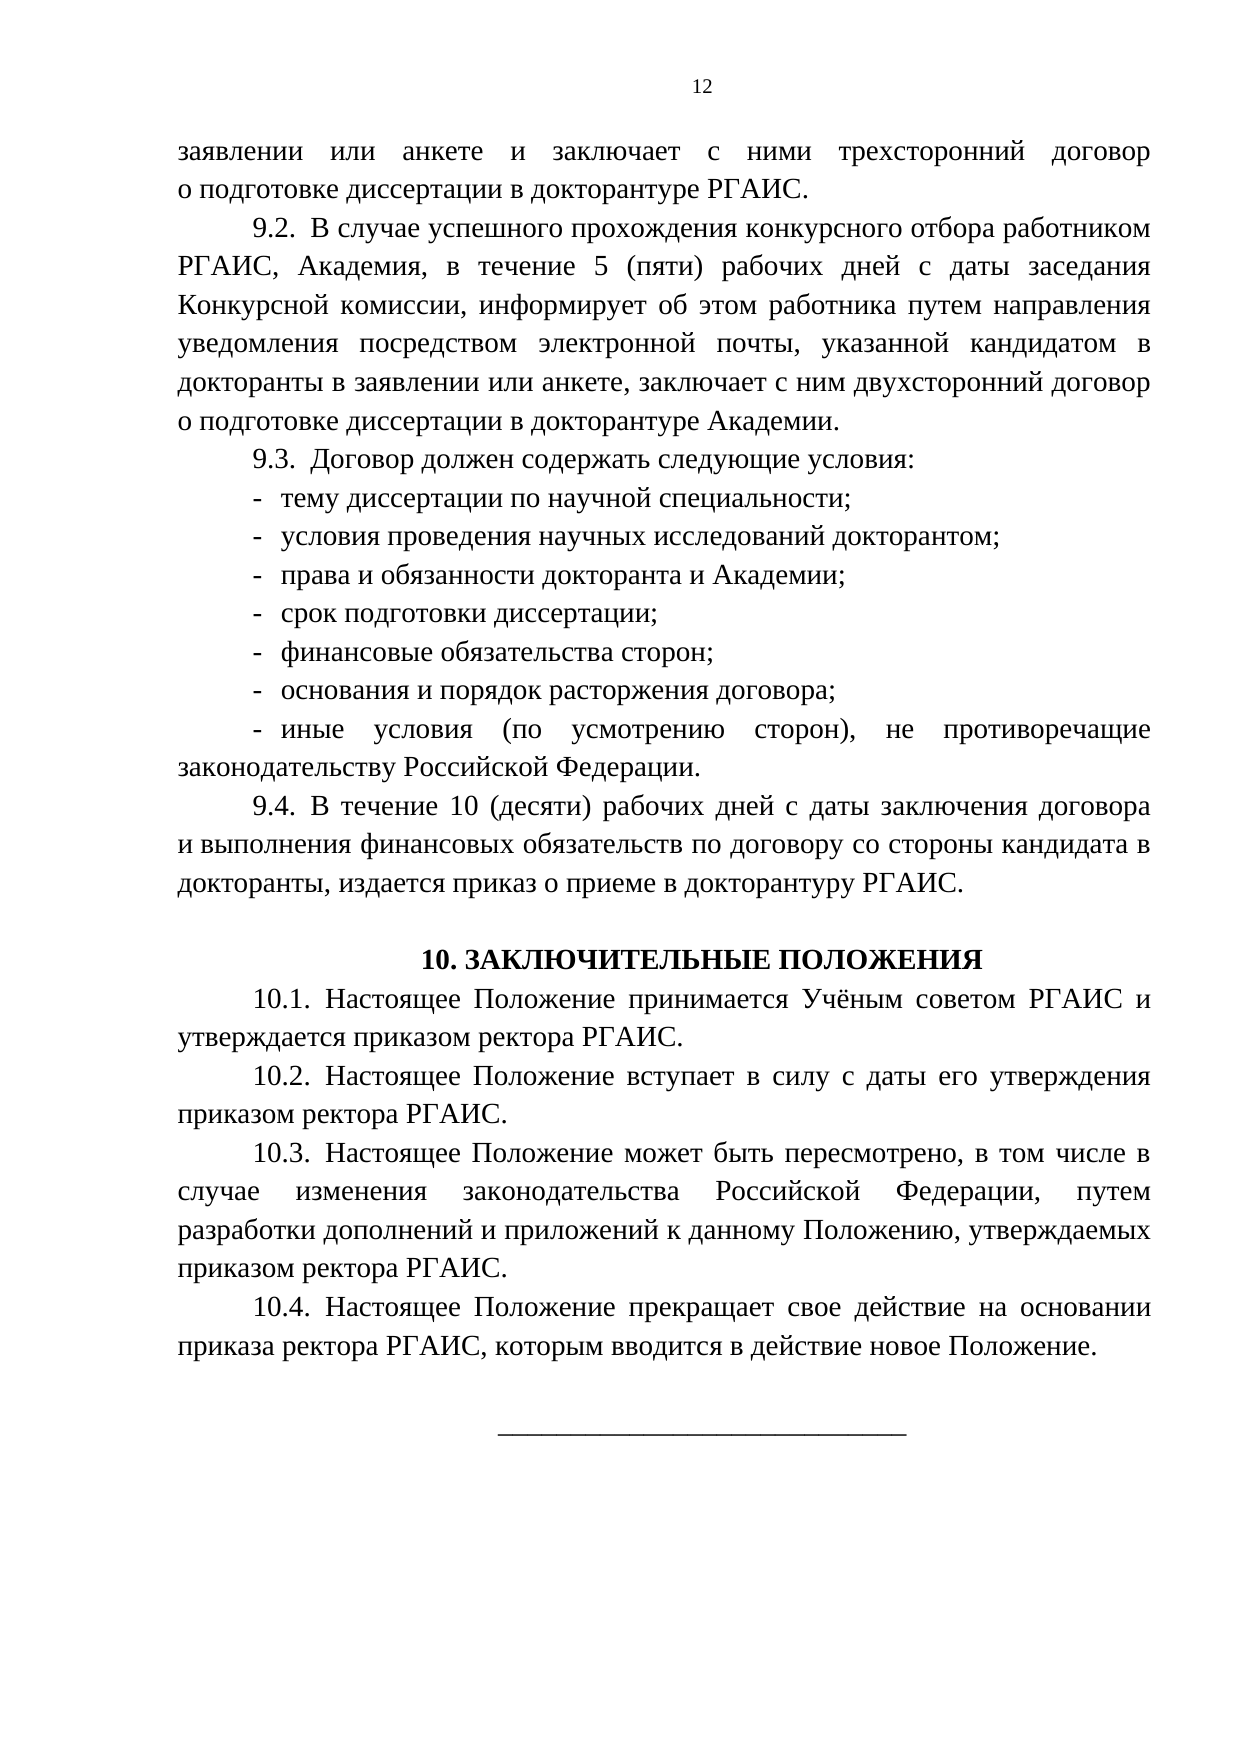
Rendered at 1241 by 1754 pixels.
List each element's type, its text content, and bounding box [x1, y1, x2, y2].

text 10.3. Настоящее Положение может быть пересмотрено, в том числе в случае изменения законодательства Российской Федерации, путем разработки дополнений и приложений к данному Положению, утверждаемых приказом ректора РГАИС. [177, 1135, 1152, 1284]
text 10. ЗАКЛЮЧИТЕЛЬНЫЕ ПОЛОЖЕНИЯ [177, 942, 1152, 976]
list 9.2. В случае успешного прохождения конкурсного отбора работником РГАИС, Академия, в течение 5 (пяти) рабочих дней с даты заседания Конкурсной комиссии, информирует об этом работника путем направления уведомления посредством электронной почты, указанной кандидатом в докторанты в заявлении или анкете, заключает с ним двухсторонний договор о подготовке диссертации в докторантуре Академии. [177, 210, 1152, 436]
list 9.4. В течение 10 (десяти) рабочих дней с даты заключения договора и выполнения финансовых обязательств по договору со стороны кандидата в докторанты, издается приказ о приеме в докторантуру РГАИС. [177, 788, 1152, 899]
text 10.1. Настоящее Положение принимается Учёным советом РГАИС и утверждается приказом ректора РГАИС. [177, 981, 1152, 1053]
list - права и обязанности докторанта и Академии; [177, 557, 1152, 590]
list - срок подготовки диссертации; [177, 595, 1152, 629]
list 9.3. Договор должен содержать следующие условия: [177, 441, 1152, 475]
text 10.4. Настоящее Положение прекращает свое действие на основании приказа ректора РГАИС, которым вводится в действие новое Положение. [177, 1289, 1152, 1361]
list - иные условия (по усмотрению сторон), не противоречащие законодательству Российской Федерации. [177, 711, 1152, 783]
list - условия проведения научных исследований докторантом; [177, 518, 1152, 552]
list - финансовые обязательства сторон; [177, 634, 1152, 667]
list - основания и порядок расторжения договора; [177, 672, 1152, 706]
list - тему диссертации по научной специальности; [177, 480, 1152, 513]
text ____________________________ [177, 1405, 1152, 1438]
text 10.2. Настоящее Положение вступает в силу с даты его утверждения приказом ректора РГАИС. [177, 1058, 1152, 1130]
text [177, 133, 1152, 205]
